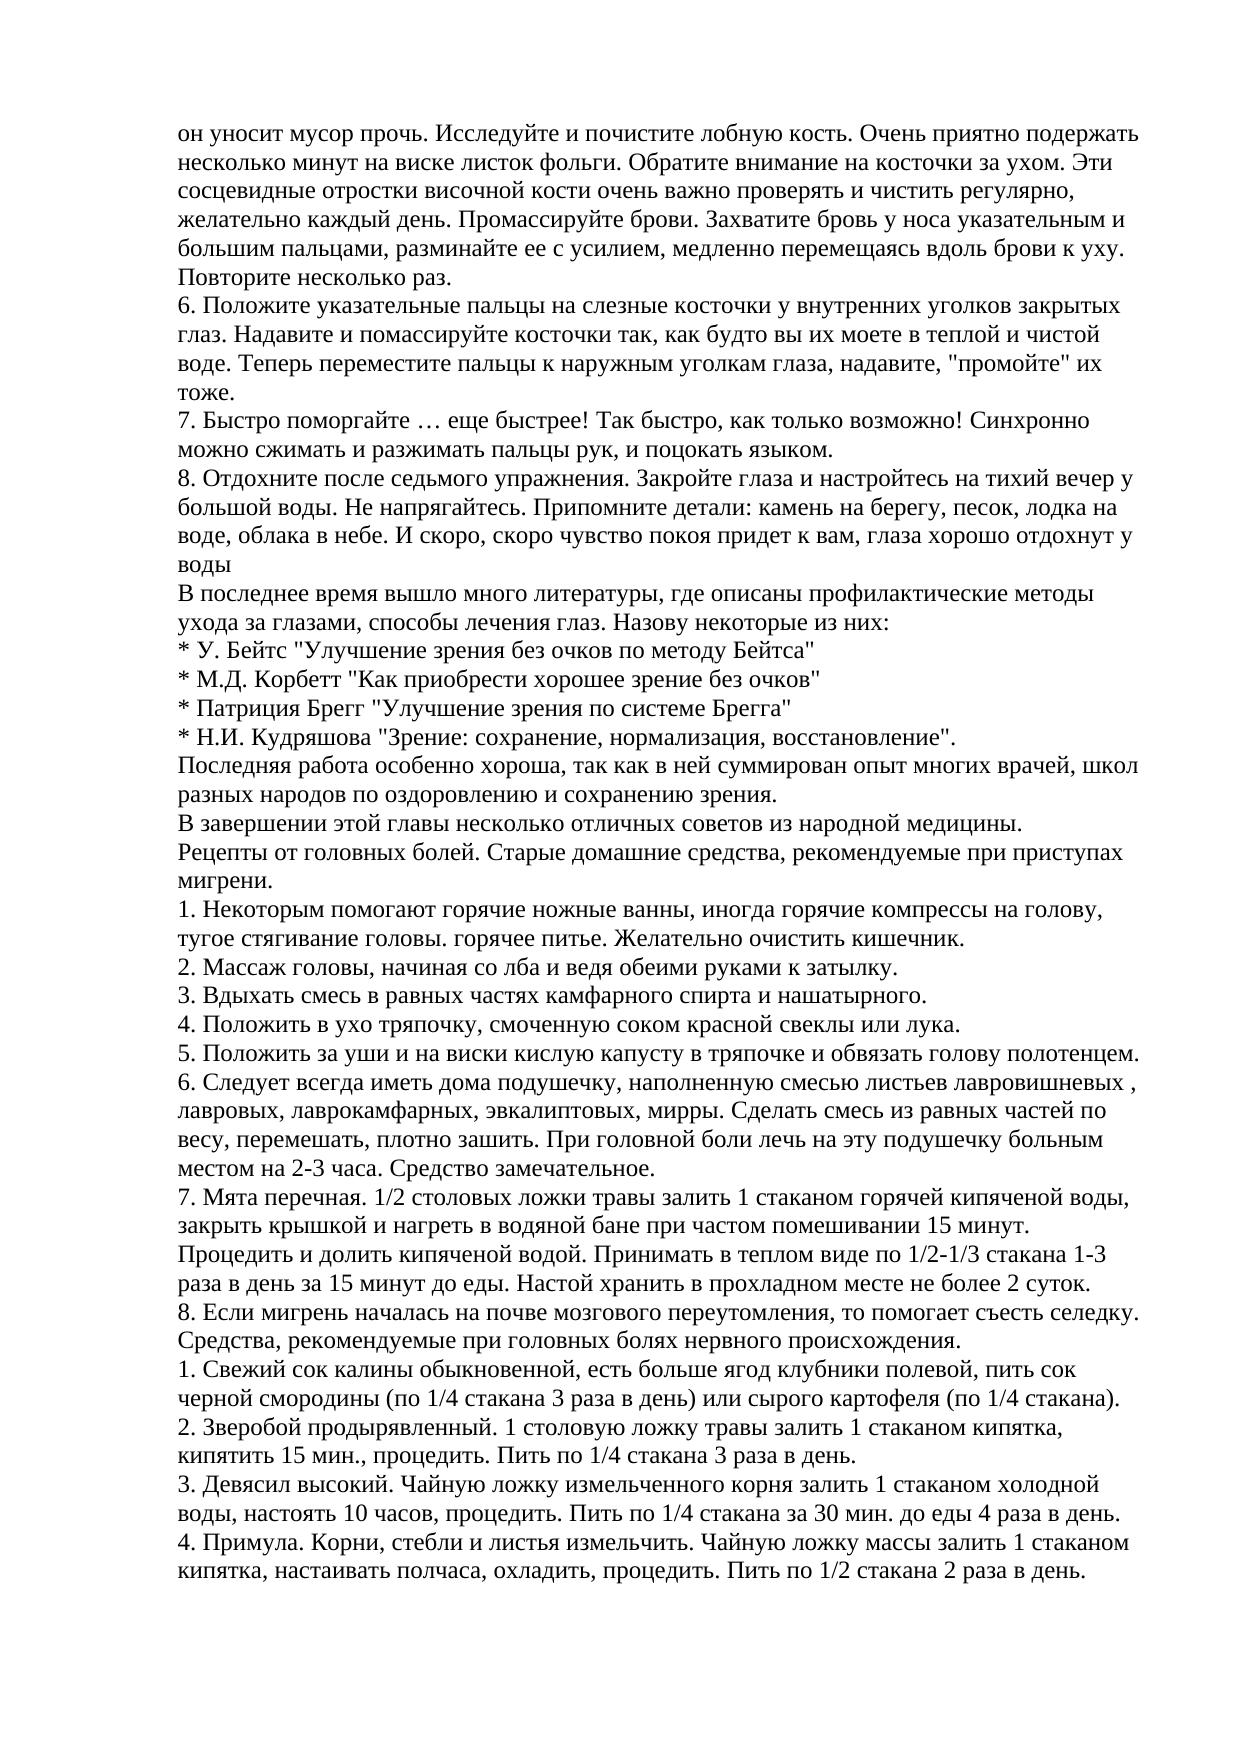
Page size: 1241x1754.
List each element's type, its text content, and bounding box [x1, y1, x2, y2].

text 4. Положить в ухо тряпочку, смоченную соком красной свеклы или лука. [177, 1009, 1152, 1038]
text 7. Быстро поморгайте … еще быстрее! Так быстро, как только возможно! Синхронно можно сжимать и разжимать пальцы рук, и поцокать языком. [177, 406, 1152, 463]
text 1. Свежий сок калины обыкновенной, есть больше ягод клубники полевой, пить сок черной смородины (по 1/4 стакана 3 раза в день) или сырого картофеля (по 1/4 стакана). [177, 1354, 1152, 1412]
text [177, 1527, 1152, 1584]
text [177, 118, 1152, 291]
text 6. Следует всегда иметь дома подушечку, наполненную смесью листьев лавровишневых , лавровых, лаврокамфарных, эвкалиптовых, мирры. Сделать смесь из равных частей по весу, перемешать, плотно зашить. При головной боли лечь на эту подушечку больным местом на 2-3 часа. Средство замечательное. [177, 1067, 1152, 1182]
text 3. Девясил высокий. Чайную ложку измельченного корня залить 1 стаканом холодной воды, настоять 10 часов, процедить. Пить по 1/4 стакана за 30 мин. до еды 4 раза в день. [177, 1469, 1152, 1527]
text 8. Если мигрень началась на почве мозгового переутомления, то помогает съесть селедку. [177, 1297, 1152, 1326]
text В последнее время вышло много литературы, где описаны профилактические методы ухода за глазами, способы лечения глаз. Назову некоторые из них: [177, 578, 1152, 636]
text 1. Некоторым помогают горячие ножные ванны, иногда горячие компрессы на голову, тугое стягивание головы. горячее питье. Желательно очистить кишечник. [177, 894, 1152, 952]
text 5. Положить за уши и на виски кислую капусту в тряпочке и обвязать голову полотенцем. [177, 1038, 1152, 1067]
text Средства, рекомендуемые при головных болях нервного происхождения. [177, 1326, 1152, 1354]
text Последняя работа особенно хороша, так как в ней суммирован опыт многих врачей, школ разных народов по оздоровлению и сохранению зрения. [177, 751, 1152, 808]
text * Патриция Брегг "Улучшение зрения по системе Брегга" [177, 693, 1152, 722]
text 2. Зверобой продырявленный. 1 столовую ложку травы залить 1 стаканом кипятка, кипятить 15 мин., процедить. Пить по 1/4 стакана 3 раза в день. [177, 1412, 1152, 1469]
text 8. Отдохните после седьмого упражнения. Закройте глаза и настройтесь на тихий вечер у большой воды. Не напрягайтесь. Припомните детали: камень на берегу, песок, лодка на воде, облака в небе. И скоро, скоро чувство покоя придет к вам, глаза хорошо отдохнут у воды [177, 463, 1152, 578]
text Рецепты от головных болей. Старые домашние средства, рекомендуемые при приступах мигрени. [177, 837, 1152, 894]
text 3. Вдыхать смесь в равных частях камфарного спирта и нашатырного. [177, 981, 1152, 1009]
text 2. Массаж головы, начиная со лба и ведя обеими руками к затылку. [177, 952, 1152, 981]
text * У. Бейтс "Улучшение зрения без очков по методу Бейтса" [177, 636, 1152, 664]
text 7. Мята перечная. 1/2 столовых ложки травы залить 1 стаканом горячей кипяченой воды, закрыть крышкой и нагреть в водяной бане при частом помешивании 15 минут. Процедить и долить кипяченой водой. Принимать в теплом виде по 1/2-1/3 стакана 1-3 раза в день за 15 минут до еды. Настой хранить в прохладном месте не более 2 суток. [177, 1182, 1152, 1297]
text В завершении этой главы несколько отличных советов из народной медицины. [177, 808, 1152, 837]
text 6. Положите указательные пальцы на слезные косточки у внутренних уголков закрытых глаз. Надавите и помассируйте косточки так, как будто вы их моете в теплой и чистой воде. Теперь переместите пальцы к наружным уголкам глаза, надавите, "промойте" их тоже. [177, 291, 1152, 406]
text * М.Д. Корбетт "Как приобрести хорошее зрение без очков" [177, 664, 1152, 693]
text * Н.И. Кудряшова "Зрение: сохранение, нормализация, восстановление". [177, 722, 1152, 751]
